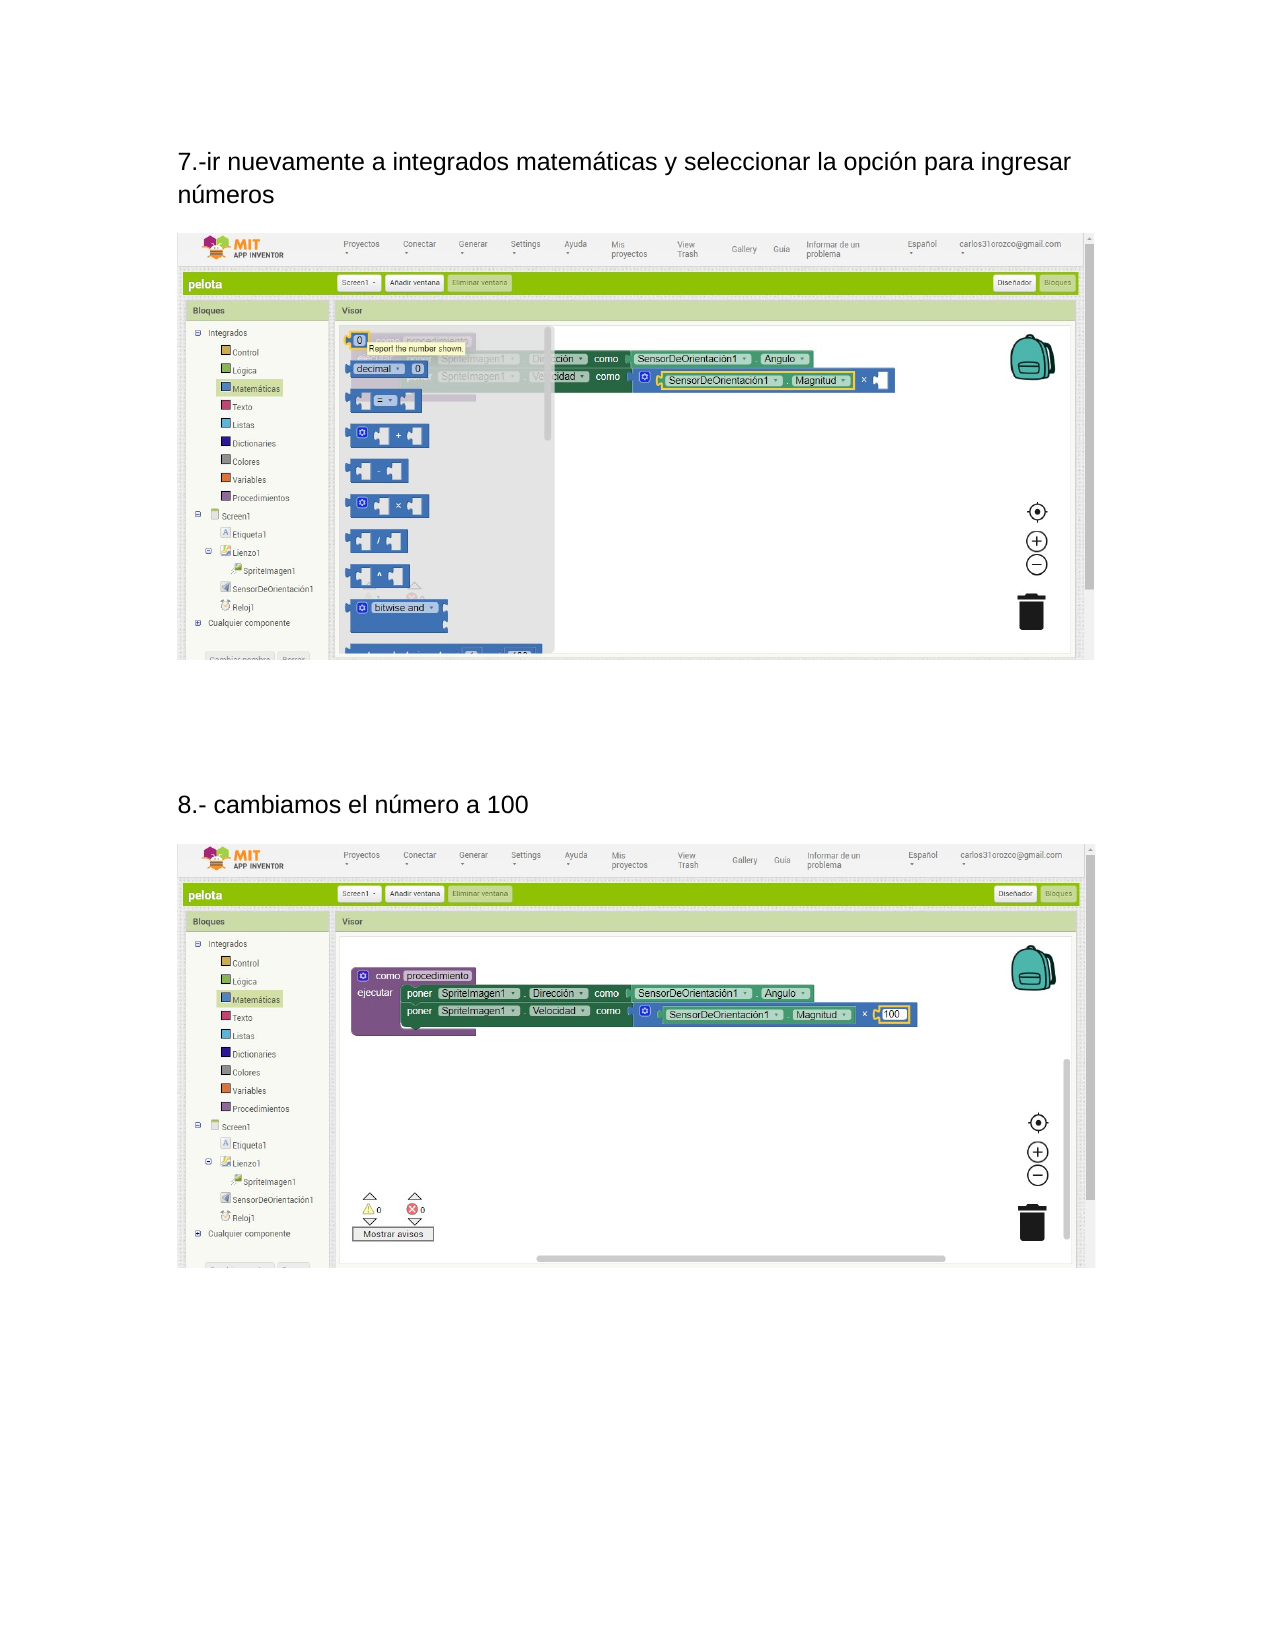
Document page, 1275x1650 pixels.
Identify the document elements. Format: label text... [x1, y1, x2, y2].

text 8.- cambiamos el número a 100 [177, 791, 1108, 819]
picture [177, 844, 1096, 1268]
picture [177, 233, 1095, 660]
text 7.-ir nuevamente a integrados matemáticas y seleccionar la opción para ingresar números [177, 147, 1074, 209]
